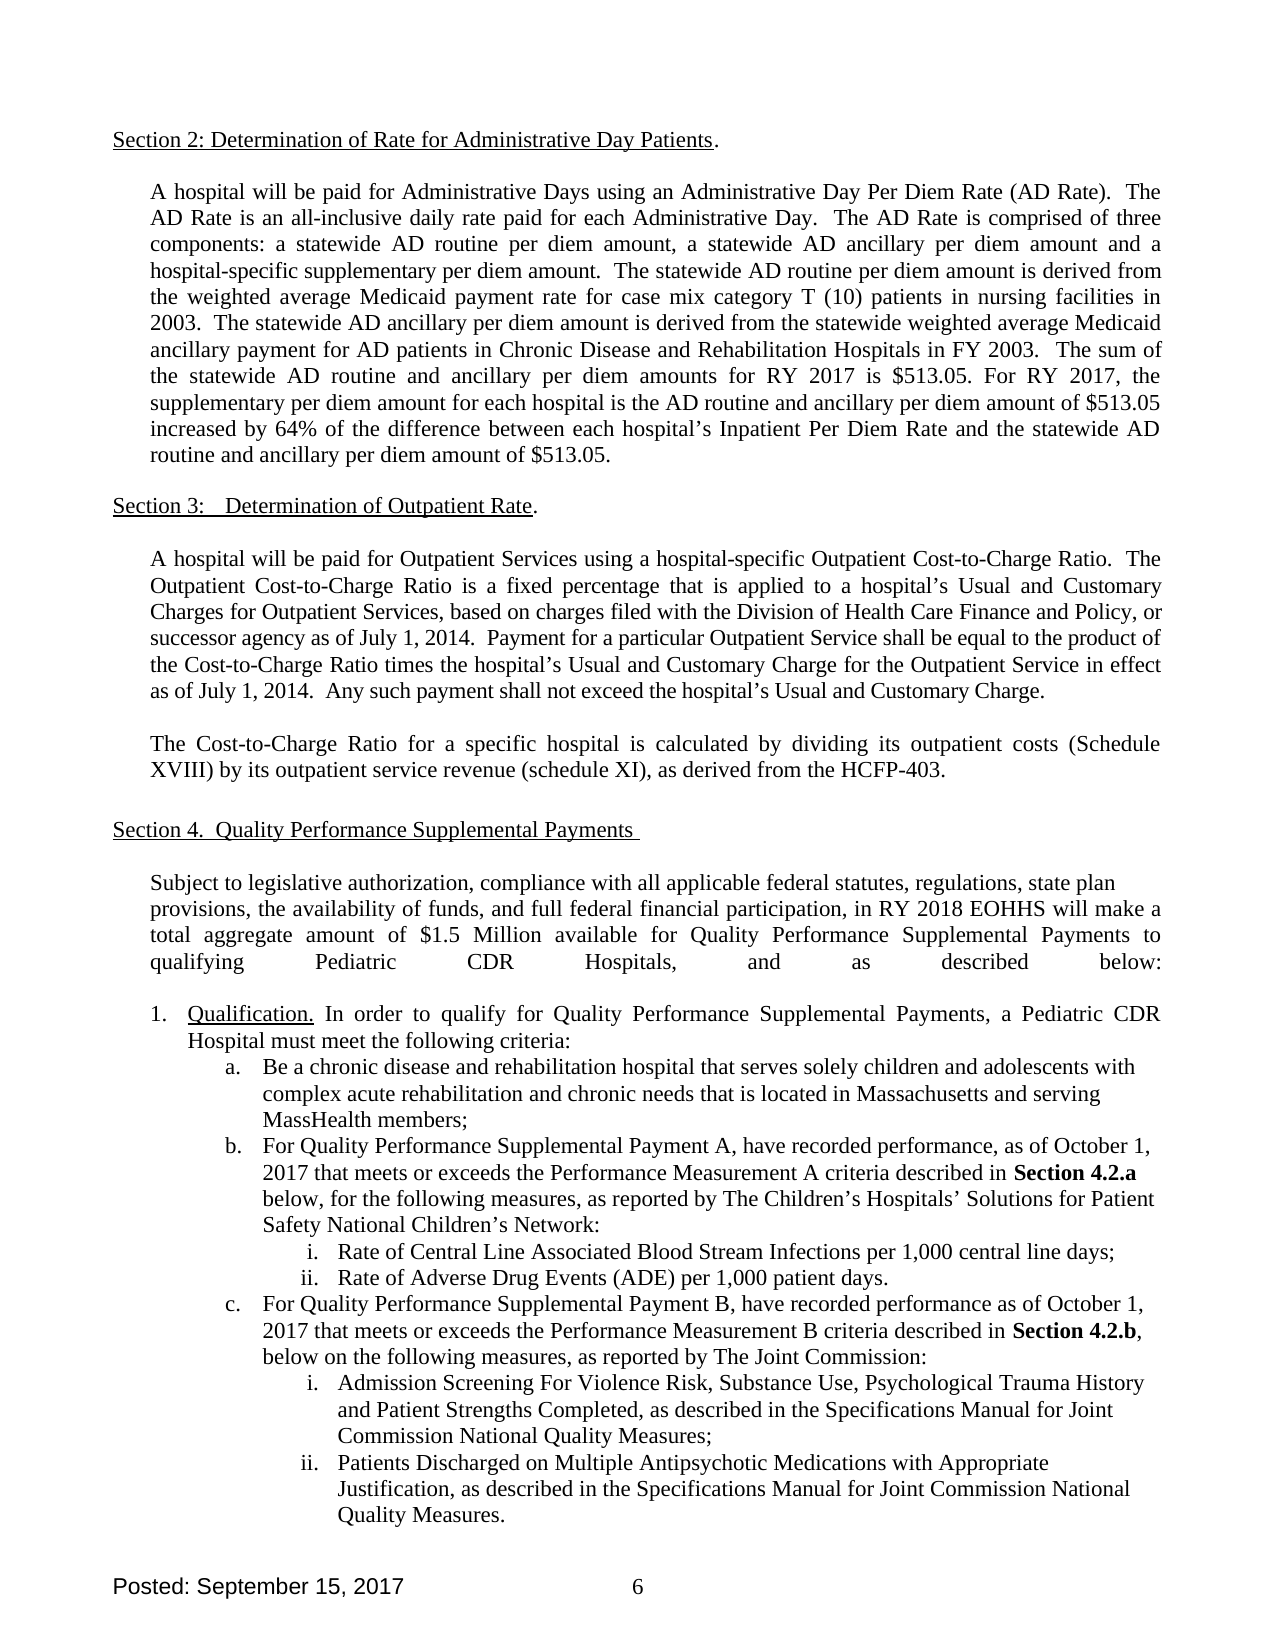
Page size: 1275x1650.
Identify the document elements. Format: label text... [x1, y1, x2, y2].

list Rate of Adverse Drug Events (ADE) per 1,000 patient days. [319, 1264, 1162, 1290]
text Section 4. Quality Performance Supplemental Payments [112, 816, 1162, 842]
text Subject to legislative authorization, compliance with all applicable federal statutes, regulations, state plan [150, 869, 1162, 895]
text provisions, the availability of funds, and full federal financial participation, in RY 2018 EOHHS will make a total aggregate amount of $1.5 Million available for Quality Performance Supplemental Payments to qualifying Pediatric CDR Hospitals, and as described below: [150, 895, 1162, 1001]
text A hospital will be paid for Outpatient Services using a hospital-specific Outpatient Cost-to-Charge Ratio. The Outpatient Cost-to-Charge Ratio is a fixed percentage that is applied to a hospital’s Usual and Customary Charges for Outpatient Services, based on charges filed with the Division of Health Care Finance and Policy, or successor agency as of July 1, 2014. Payment for a particular Outpatient Service shall be equal to the product of the Cost-to-Charge Ratio times the hospital’s Usual and Customary Charge for the Outpatient Service in effect as of July 1, 2014. Any such payment shall not exceed the hospital’s Usual and Customary Charge. [150, 545, 1162, 703]
text Section 2: Determination of Rate for Administrative Day Patients. [112, 126, 1275, 153]
text The Cost-to-Charge Ratio for a specific hospital is calculated by dividing its outpatient costs (Schedule XVIII) by its outpatient service revenue (schedule XI), as derived from the HCFP-403. [150, 730, 1162, 782]
text A hospital will be paid for Administrative Days using an Administrative Day Per Diem Rate (AD Rate). The AD Rate is an all-inclusive daily rate paid for each Administrative Day. The AD Rate is comprised of three components: a statewide AD routine per diem amount, a statewide AD ancillary per diem amount and a hospital-specific supplementary per diem amount. The statewide AD routine per diem amount is derived from the weighted average Medicaid payment rate for case mix category T (10) patients in nursing facilities in 2003. The statewide AD ancillary per diem amount is derived from the statewide weighted average Medicaid ancillary payment for AD patients in Chronic Disease and Rehabilitation Hospitals in FY 2003. The sum of the statewide AD routine and ancillary per diem amounts for RY 2017 is $513.05. For RY 2017, the supplementary per diem amount for each hospital is the AD routine and ancillary per diem amount of $513.05 increased by 64% of the difference between each hospital’s Inpatient Per Diem Rate and the statewide AD routine and ancillary per diem amount of $513.05. [150, 178, 1162, 468]
list Be a chronic disease and rehabilitation hospital that serves solely children and adolescents with complex acute rehabilitation and chronic needs that is located in Massachusetts and serving MassHealth members; [225, 1053, 1162, 1132]
list For Quality Performance Supplemental Payment B, have recorded performance as of October 1, 2017 that meets or exceeds the Performance Measurement B criteria described in Section 4.2.b, below on the following measures, as reported by The Joint Commission: [225, 1290, 1162, 1369]
list Qualification. In order to qualify for Quality Performance Supplemental Payments, a Pediatric CDR Hospital must meet the following criteria: [150, 1001, 1162, 1053]
list For Quality Performance Supplemental Payment A, have recorded performance, as of October 1, 2017 that meets or exceeds the Performance Measurement A criteria described in Section 4.2.a below, for the following measures, as reported by The Children’s Hospitals’ Solutions for Patient Safety National Children’s Network: [225, 1132, 1162, 1238]
list Patients Discharged on Multiple Antipsychotic Medications with Appropriate Justification, as described in the Specifications Manual for Joint Commission National Quality Measures. [319, 1448, 1162, 1528]
list Rate of Central Line Associated Blood Stream Infections per 1,000 central line days; [319, 1238, 1162, 1264]
text Section 3: Determination of Outpatient Rate. [112, 493, 1275, 519]
